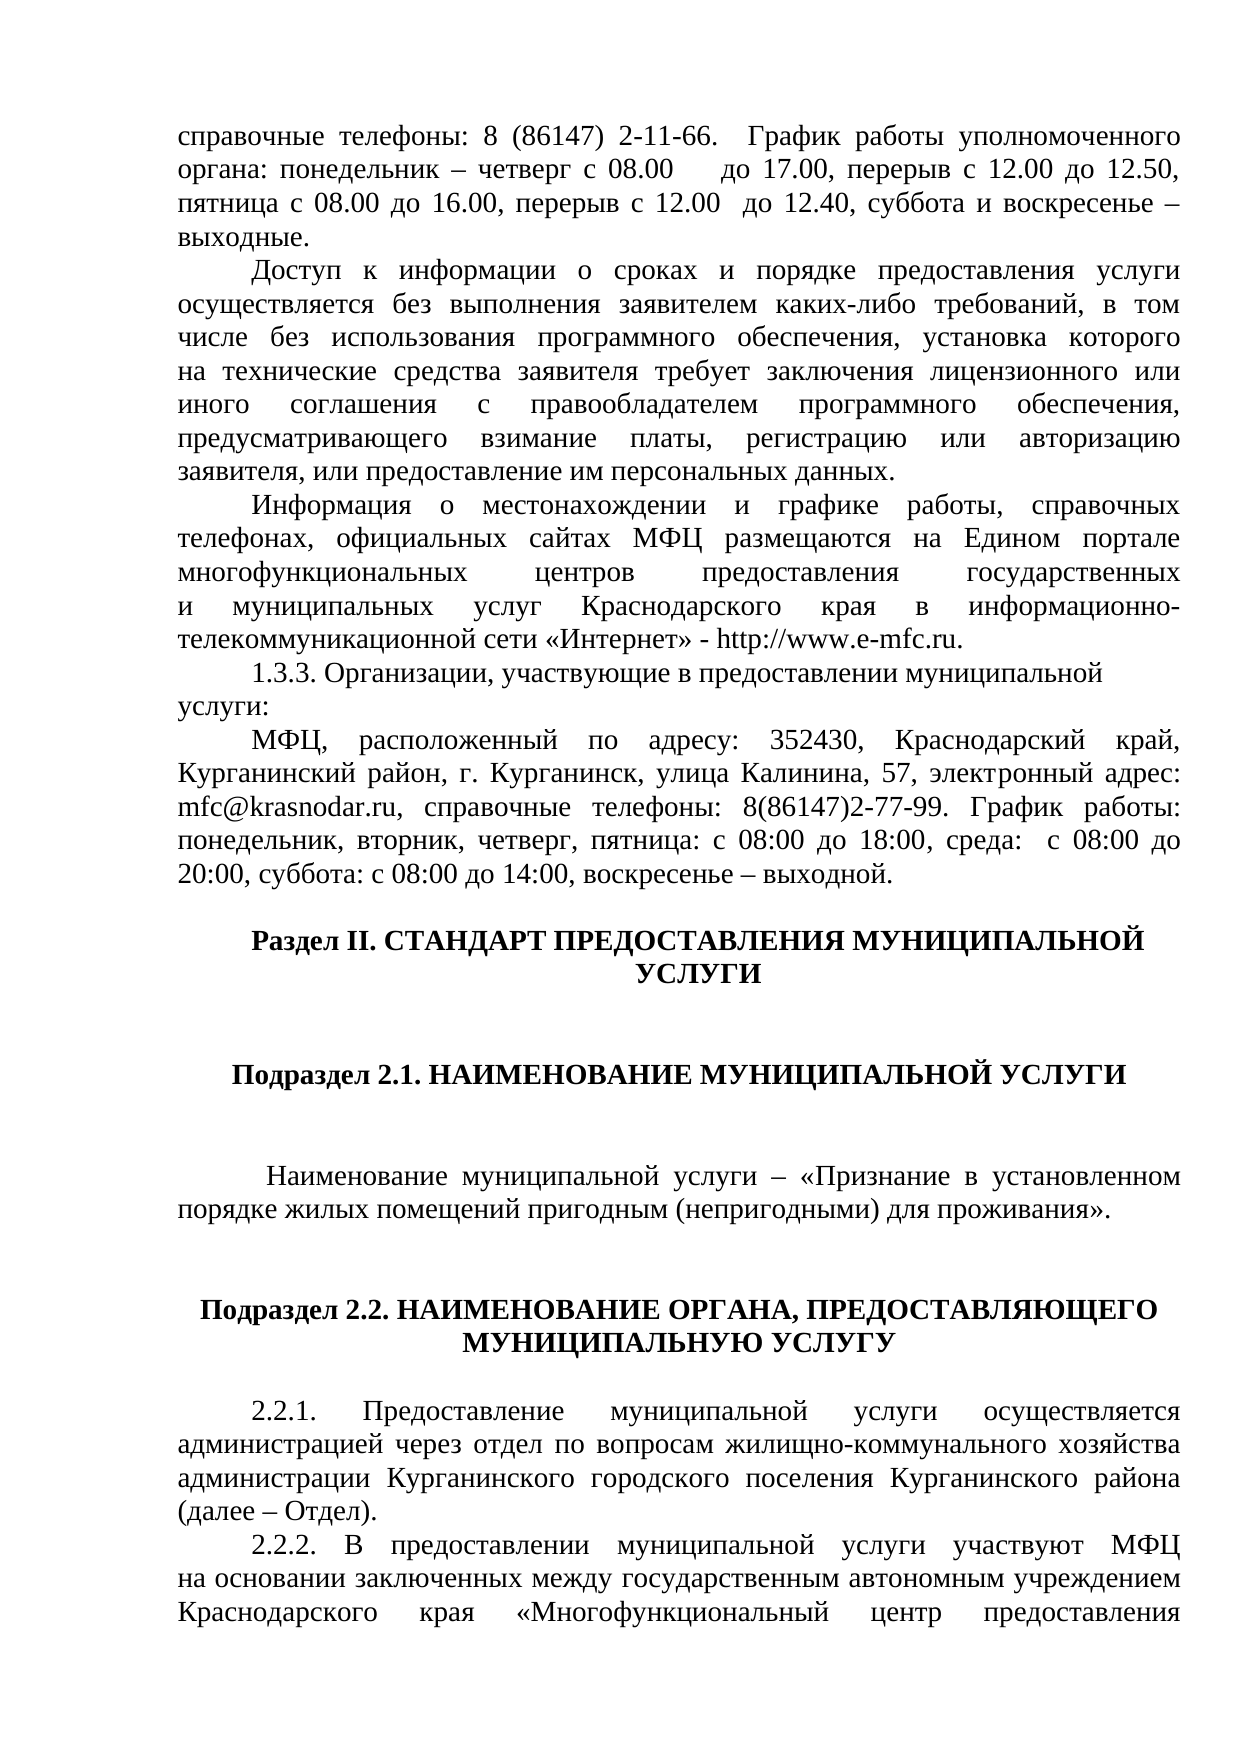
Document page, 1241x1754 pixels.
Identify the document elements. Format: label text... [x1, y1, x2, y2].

text Раздел II. СТАНДАРТ ПРЕДОСТАВЛЕНИЯ МУНИЦИПАЛЬНОЙ УСЛУГИ [215, 923, 1181, 990]
text Информация о местонахождении и графике работы, справочных телефонах, официальных сайтах МФЦ размещаются на Едином портале многофункциональных центров предоставления государственных и муниципальных услуг Краснодарского края в информационно-телекоммуникационной сети «Интернет» - http://www.e-mfc.ru. [177, 487, 1181, 655]
text 2.2.1. Предоставление муниципальной услуги осуществляется администрацией через отдел по вопросам жилищно-коммунального хозяйства администрации Курганинского городского поселения Курганинского района (далее – Отдел). [177, 1393, 1181, 1527]
text Доступ к информации о сроках и порядке предоставления услуги осуществляется без выполнения заявителем каких-либо требований, в том числе без использования программного обеспечения, установка которого на технические средства заявителя требует заключения лицензионного или иного соглашения с правообладателем программного обеспечения, предусматривающего взимание платы, регистрацию или авторизацию заявителя, или предоставление им персональных данных. [177, 252, 1181, 487]
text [177, 1527, 1181, 1627]
text Подраздел 2.2. НАИМЕНОВАНИЕ ОРГАНА, ПРЕДОСТАВЛЯЮЩЕГО МУНИЦИПАЛЬНУЮ УСЛУГУ [177, 1292, 1181, 1359]
text Наименование муниципальной услуги – «Признание в установленном порядке жилых помещений пригодным (непригодными) для проживания». [177, 1158, 1181, 1225]
text Подраздел 2.1. НАИМЕНОВАНИЕ МУНИЦИПАЛЬНОЙ УСЛУГИ [177, 1057, 1181, 1091]
text МФЦ, расположенный по адресу: 352430, Краснодарский край, Курганинский район, г. Курганинск, улица Калинина, 57, электронный адрес: mfc@krasnodar.ru, справочные телефоны: 8(86147)2-77-99. График работы: понедельник, вторник, четверг, пятница: с 08:00 до 18:00, среда: с 08:00 до 20:00, суббота: с 08:00 до 14:00, воскресенье – выходной. [177, 722, 1181, 889]
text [177, 118, 1181, 252]
text 1.3.3. Организации, участвующие в предоставлении муниципальной услуги: [177, 655, 1181, 722]
